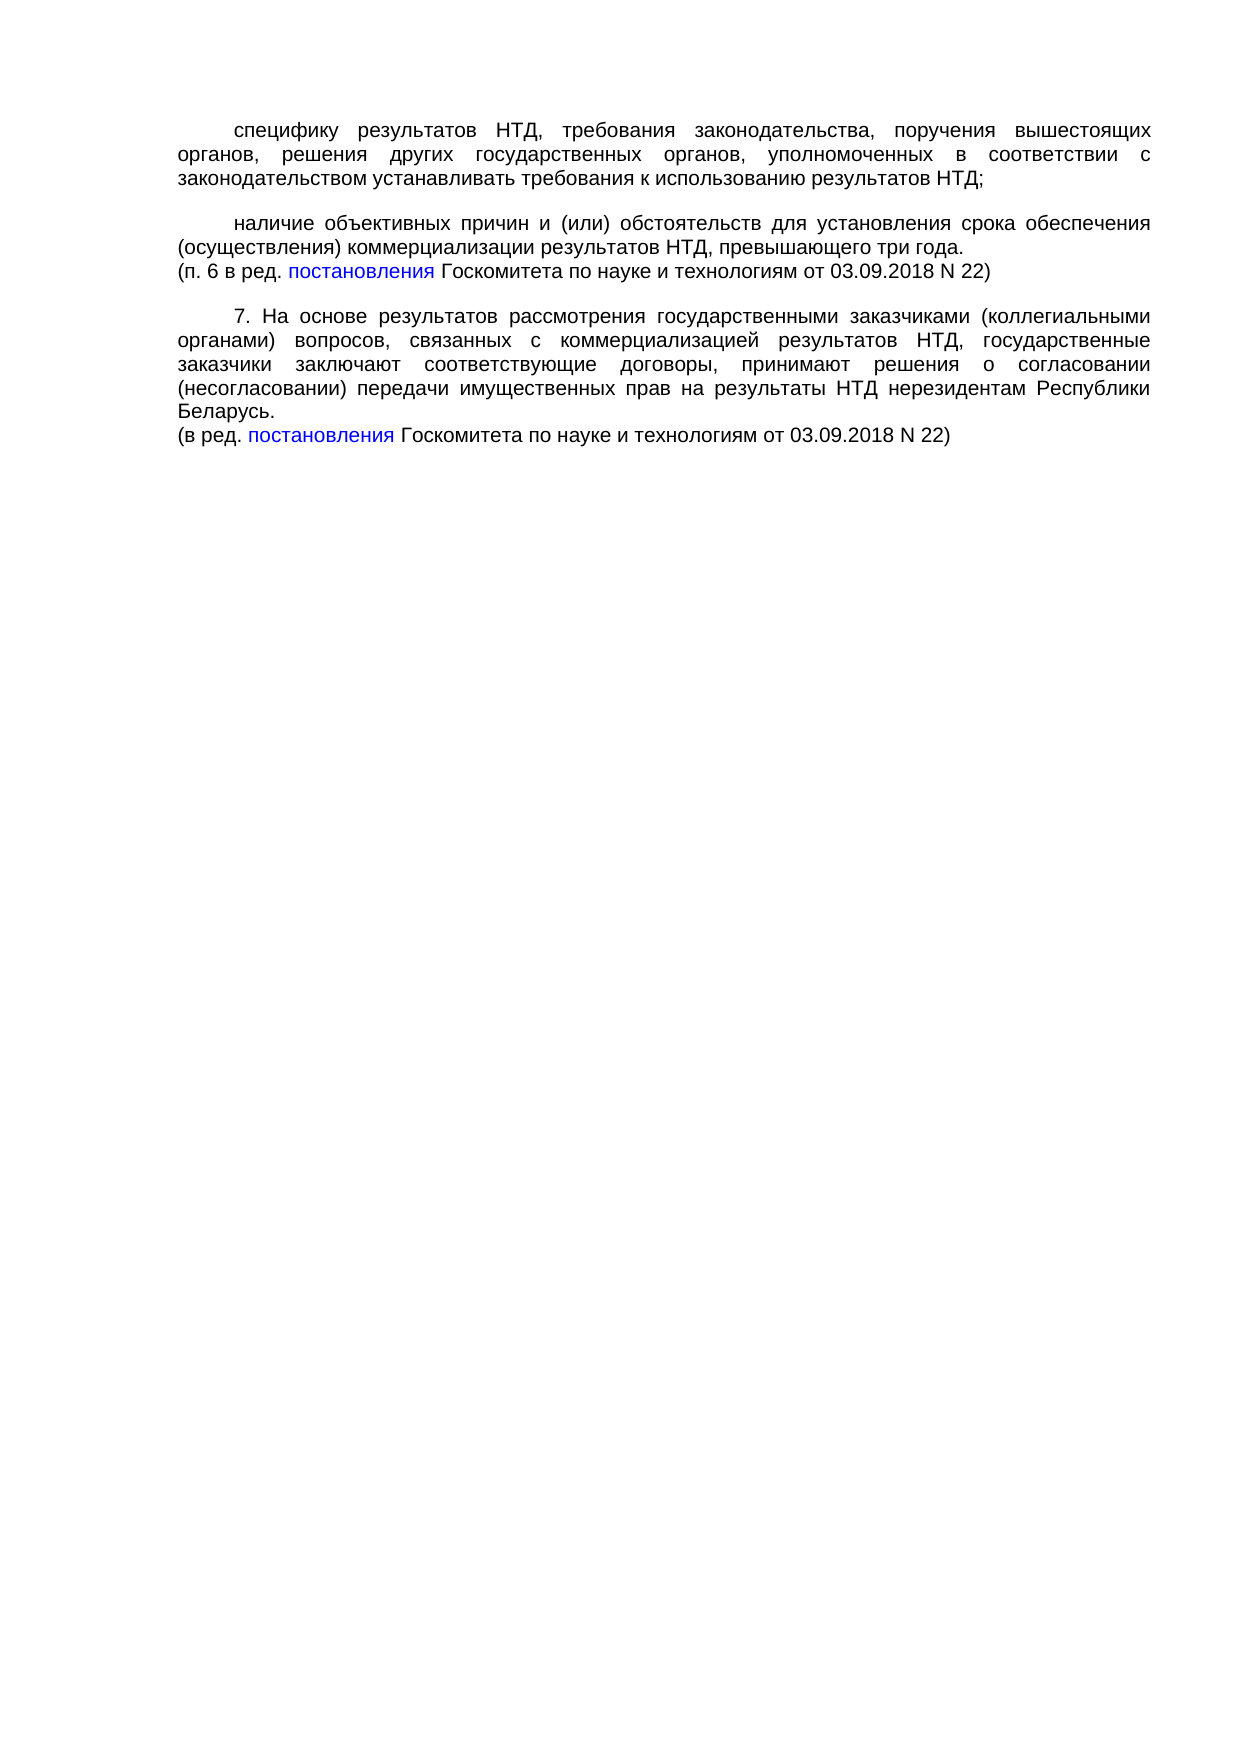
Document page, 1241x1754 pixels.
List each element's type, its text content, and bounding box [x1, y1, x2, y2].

text (п. 6 в ред. постановления Госкомитета по науке и технологиям от 03.09.2018 N 22) [177, 259, 1152, 283]
text специфику результатов НТД, требования законодательства, поручения вышестоящих органов, решения других государственных органов, уполномоченных в соответствии с законодательством устанавливать требования к использованию результатов НТД; [177, 118, 1152, 190]
text (в ред. постановления Госкомитета по науке и технологиям от 03.09.2018 N 22) [177, 423, 1152, 447]
text наличие объективных причин и (или) обстоятельств для установления срока обеспечения (осуществления) коммерциализации результатов НТД, превышающего три года. [177, 211, 1152, 259]
text 7. На основе результатов рассмотрения государственными заказчиками (коллегиальными органами) вопросов, связанных с коммерциализацией результатов НТД, государственные заказчики заключают соответствующие договоры, принимают решения о согласовании (несогласовании) передачи имущественных прав на результаты НТД нерезидентам Республики Беларусь. [177, 303, 1152, 423]
